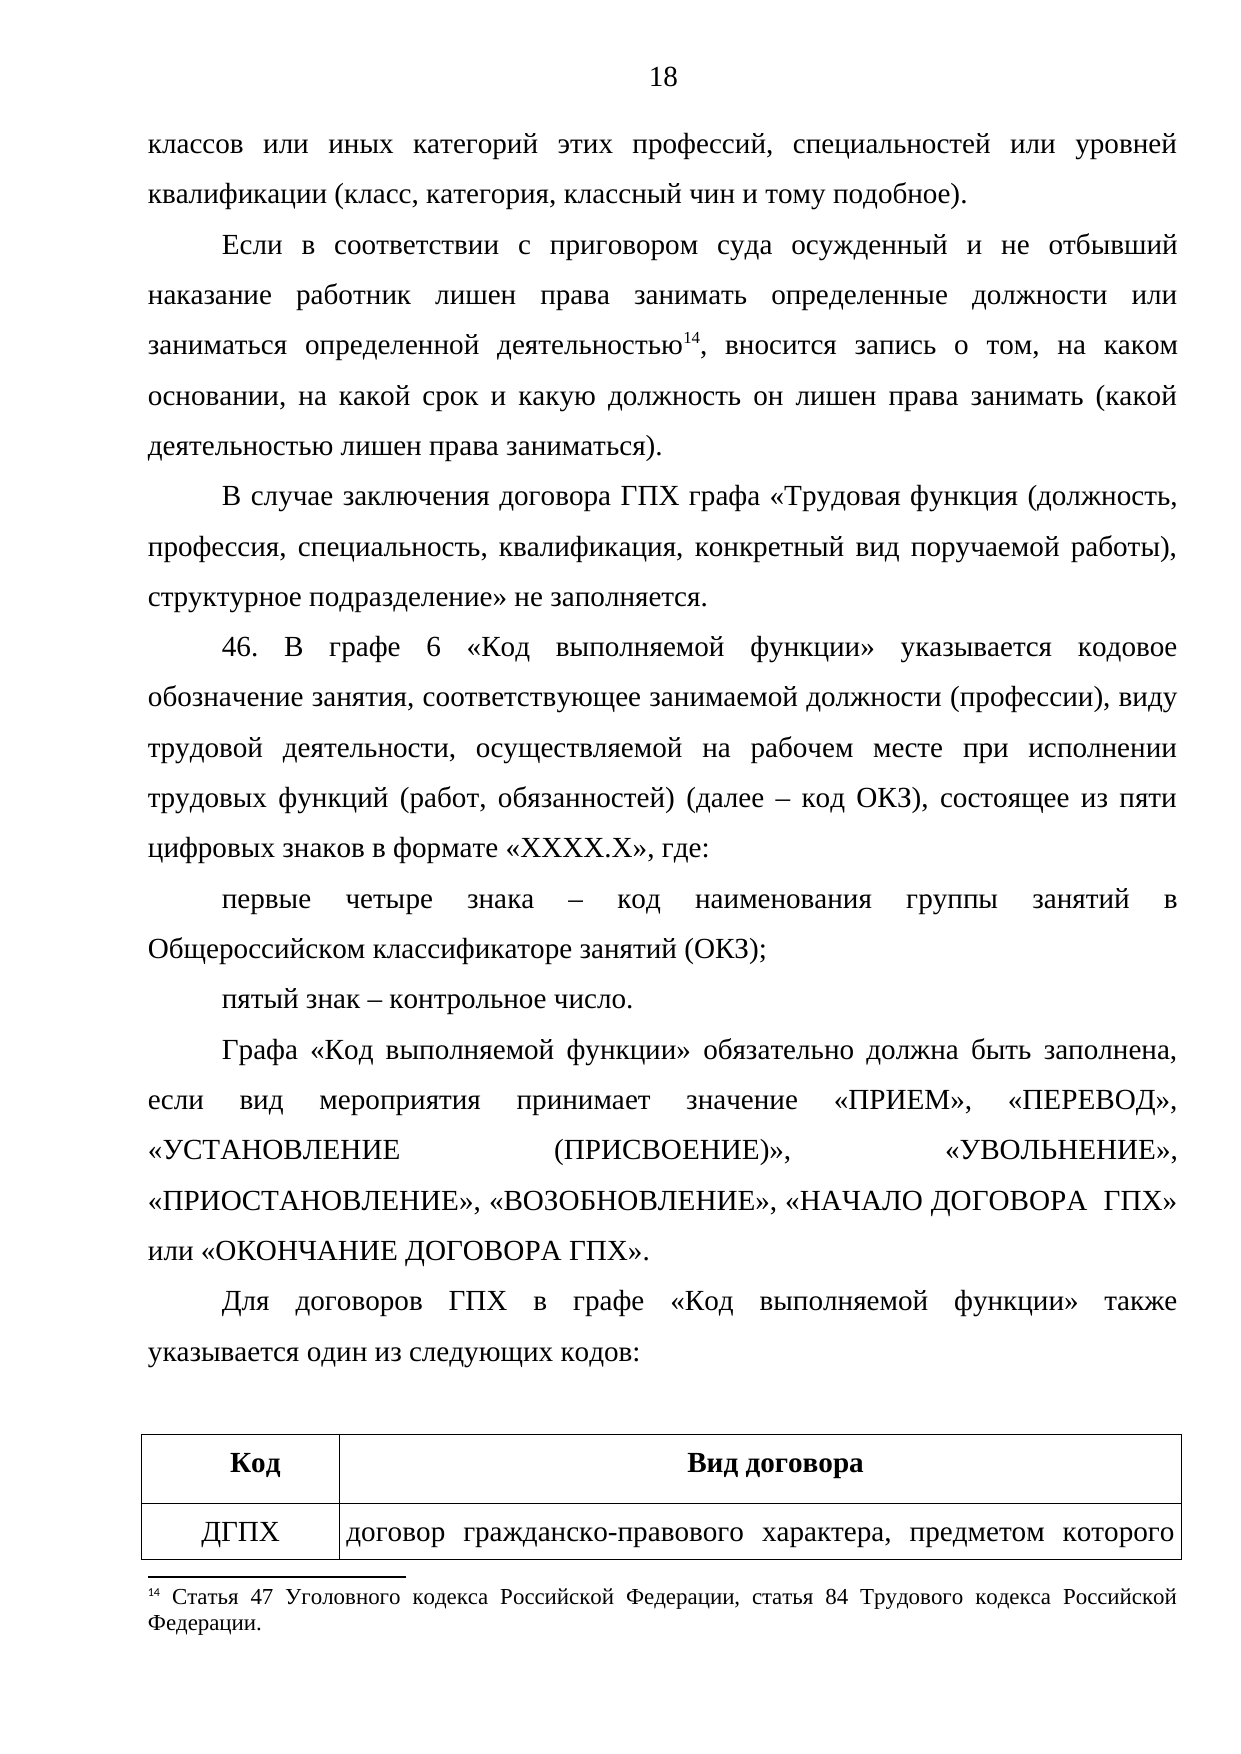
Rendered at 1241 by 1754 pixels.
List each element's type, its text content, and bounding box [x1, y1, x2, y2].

table_header Вид договора [340, 1435, 1181, 1503]
table_cell ДГПХ [142, 1504, 339, 1559]
text 46. В графе 6 «Код выполняемой функции» указывается кодовое обозначение занятия, соответствующее занимаемой должности (профессии), виду трудовой деятельности, осуществляемой на рабочем месте при исполнении трудовых функций (работ, обязанностей) (далее – код ОКЗ), состоящее из пяти цифровых знаков в формате «XXXX.X», где: [148, 629, 1178, 864]
text Если в соответствии с приговором суда осужденный и не отбывший наказание работник лишен права занимать определенные должности или заниматься определенной деятельностью, вносится запись о том, на каком основании, на какой срок и какую должность он лишен права занимать (какой деятельностью лишен права заниматься). [148, 227, 1178, 462]
text Графа «Код выполняемой функции» обязательно должна быть заполнена, если вид мероприятия принимает значение «ПРИЕМ», «ПЕРЕВОД», «УСТАНОВЛЕНИЕ (ПРИСВОЕНИЕ)», «УВОЛЬНЕНИЕ», «ПРИОСТАНОВЛЕНИЕ», «ВОЗОБНОВЛЕНИЕ», «НАЧАЛО ДОГОВОРА ГПХ» или «ОКОНЧАНИЕ ДОГОВОРА ГПХ». [148, 1032, 1178, 1267]
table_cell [340, 1504, 1181, 1559]
text В случае заключения договора ГПХ графа «Трудовая функция (должность, профессия, специальность, квалификация, конкретный вид поручаемой работы), структурное подразделение» не заполняется. [148, 478, 1178, 612]
text Для договоров ГПХ в графе «Код выполняемой функции» также указывается один из следующих кодов: [148, 1283, 1178, 1367]
table_header Код [142, 1435, 339, 1503]
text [148, 126, 1178, 210]
text первые четыре знака – код наименования группы занятий в Общероссийском классификаторе занятий (ОКЗ); [148, 881, 1178, 965]
text пятый знак – контрольное число. [148, 981, 1178, 1015]
